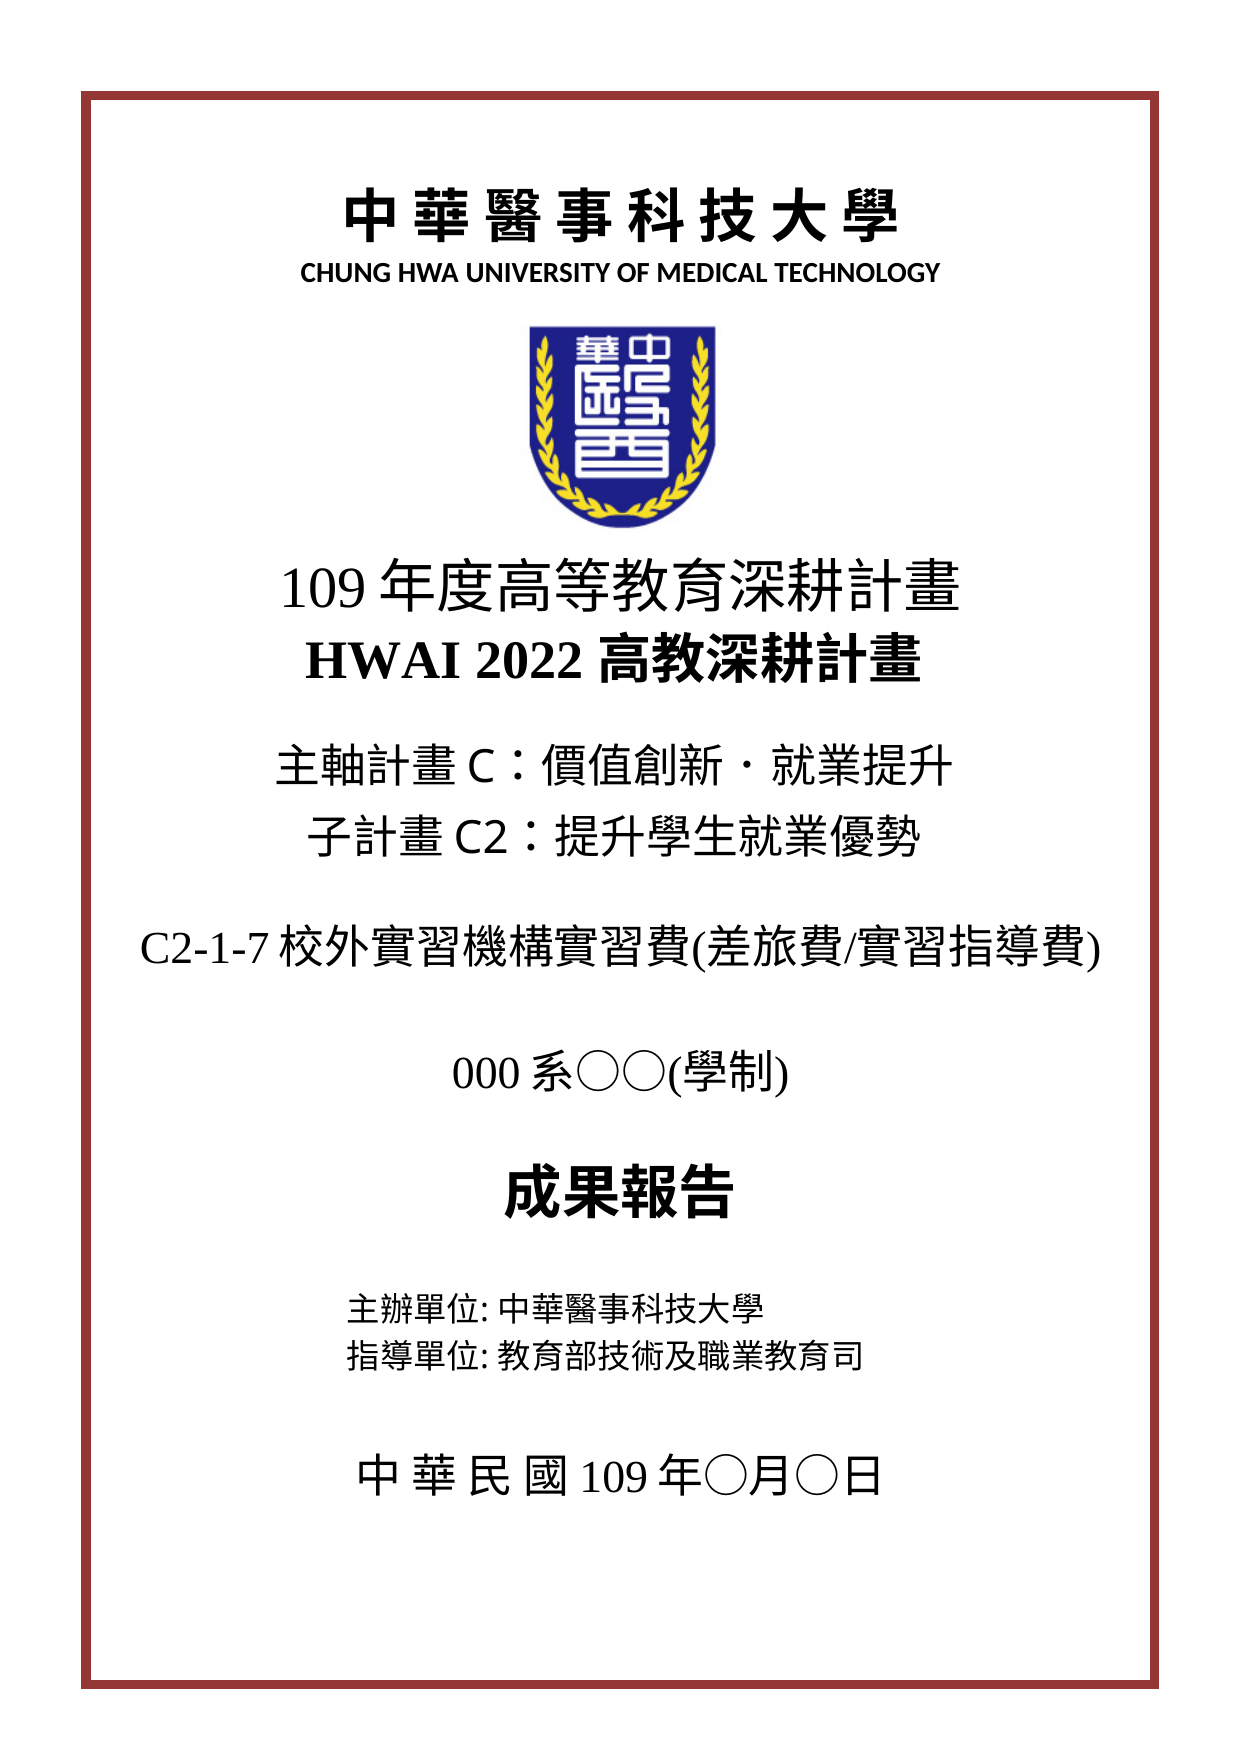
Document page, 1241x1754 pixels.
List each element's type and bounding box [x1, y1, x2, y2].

picture [511, 319, 730, 547]
